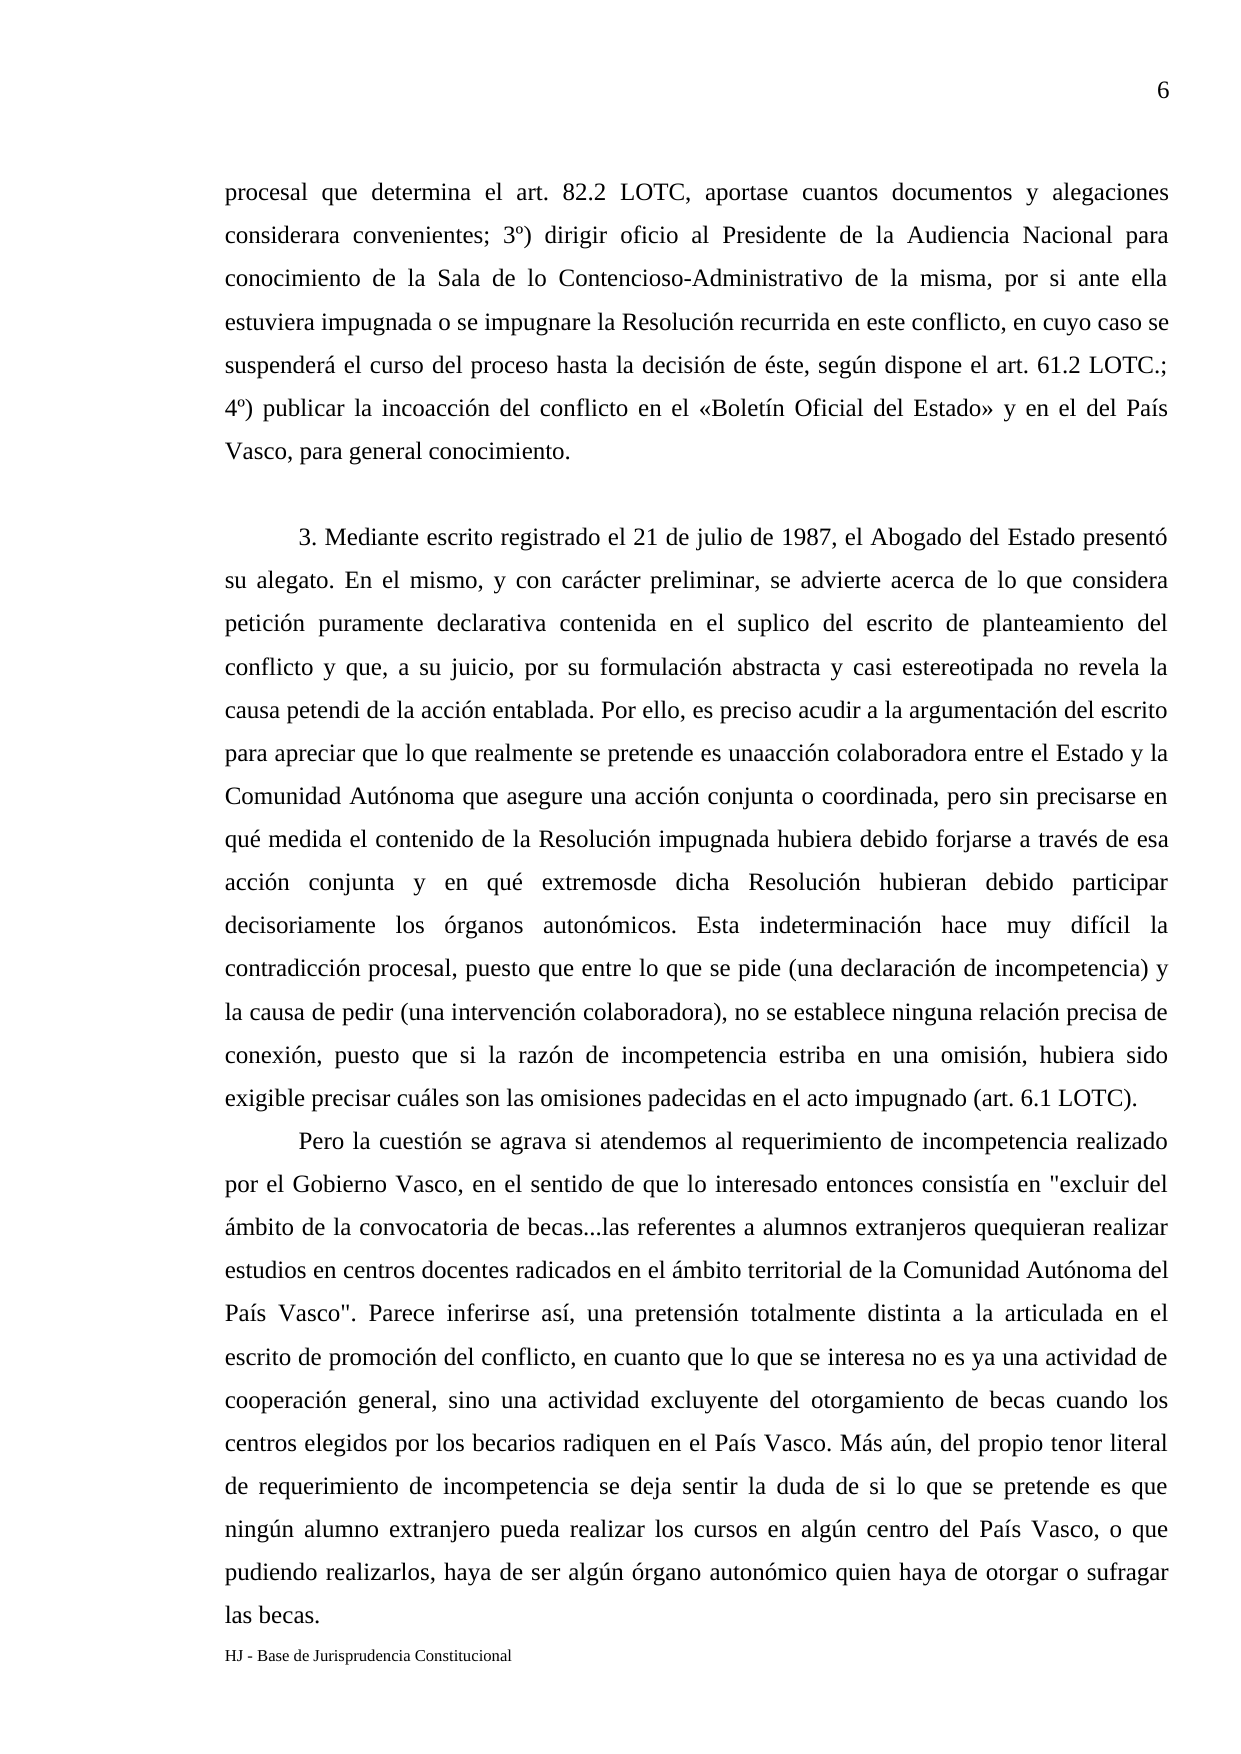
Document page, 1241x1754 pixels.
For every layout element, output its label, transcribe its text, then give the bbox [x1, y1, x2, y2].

text Pero la cuestión se agrava si atendemos al requerimiento de incompetencia realizado por el Gobierno Vasco, en el sentido de que lo interesado entonces consistía en "excluir del ámbito de la convocatoria de becas...las referentes a alumnos extranjeros quequieran realizar estudios en centros docentes radicados en el ámbito territorial de la Comunidad Autónoma del País Vasco". Parece inferirse así, una pretensión totalmente distinta a la articulada en el escrito de promoción del conflicto, en cuanto que lo que se interesa no es ya una actividad de cooperación general, sino una actividad excluyente del otorgamiento de becas cuando los centros elegidos por los becarios radiquen en el País Vasco. Más aún, del propio tenor literal de requerimiento de incompetencia se deja sentir la duda de si lo que se pretende es que ningún alumno extranjero pueda realizar los cursos en algún centro del País Vasco, o que pudiendo realizarlos, haya de ser algún órgano autonómico quien haya de otorgar o sufragar las becas. [224, 1126, 1169, 1629]
text 3. Mediante escrito registrado el 21 de julio de 1987, el Abogado del Estado presentó su alegato. En el mismo, y con carácter preliminar, se advierte acerca de lo que considera petición puramente declarativa contenida en el suplico del escrito de planteamiento del conflicto y que, a su juicio, por su formulación abstracta y casi estereotipada no revela la causa petendi de la acción entablada. Por ello, es preciso acudir a la argumentación del escrito para apreciar que lo que realmente se pretende es unaacción colaboradora entre el Estado y la Comunidad Autónoma que asegure una acción conjunta o coordinada, pero sin precisarse en qué medida el contenido de la Resolución impugnada hubiera debido forjarse a través de esa acción conjunta y en qué extremosde dicha Resolución hubieran debido participar decisoriamente los órganos autonómicos. Esta indeterminación hace muy difícil la contradicción procesal, puesto que entre lo que se pide (una declaración de incompetencia) y la causa de pedir (una intervención colaboradora), no se establece ninguna relación precisa de conexión, puesto que si la razón de incompetencia estriba en una omisión, hubiera sido exigible precisar cuáles son las omisiones padecidas en el acto impugnado (art. 6.1 LOTC). [224, 522, 1169, 1112]
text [224, 177, 1169, 465]
